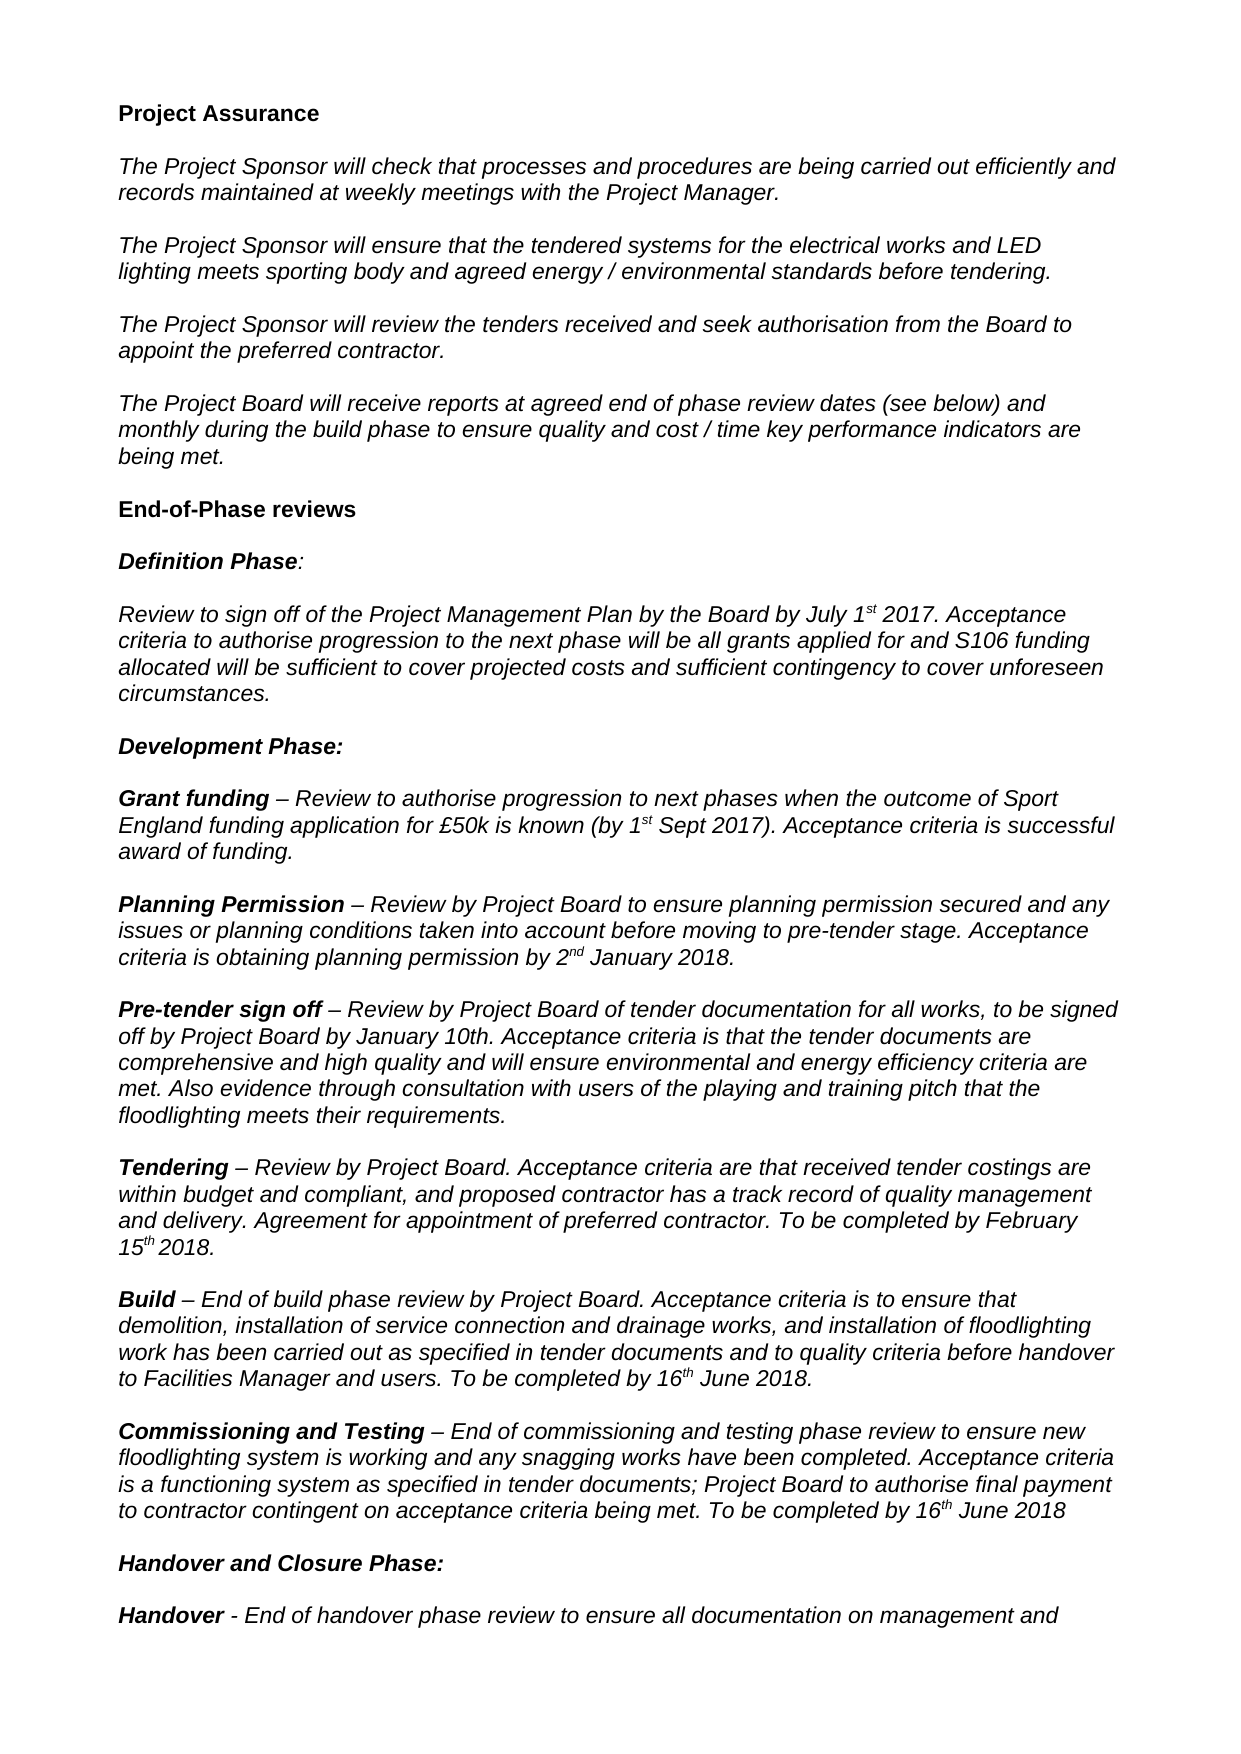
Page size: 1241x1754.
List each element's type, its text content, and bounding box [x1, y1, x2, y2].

text The Project Sponsor will check that processes and procedures are being carried out efficiently and records maintained at weekly meetings with the Project Manager. [118, 153, 1122, 206]
text The Project Board will receive reports at agreed end of phase review dates (see below) and monthly during the build phase to ensure quality and cost / time key performance indicators are being met. [118, 390, 1122, 469]
text Development Phase: [118, 733, 1122, 759]
text Handover and Closure Phase: [118, 1550, 1122, 1576]
text Planning Permission – Review by Project Board to ensure planning permission secured and any issues or planning conditions taken into account before moving to pre-tender stage. Acceptance criteria is obtaining planning permission by 2nd January 2018. [118, 891, 1122, 970]
text Tendering – Review by Project Board. Acceptance criteria are that received tender costings are within budget and compliant, and proposed contractor has a track record of quality management and delivery. Agreement for appointment of preferred contractor. To be completed by February 15th 2018. [118, 1154, 1122, 1260]
text Definition Phase: [118, 548, 1122, 574]
text Project Assurance [118, 100, 1122, 127]
text Review to sign off of the Project Management Plan by the Board by July 1st 2017. Acceptance criteria to authorise progression to the next phase will be all grants applied for and S106 funding allocated will be sufficient to cover projected costs and sufficient contingency to cover unforeseen circumstances. [118, 601, 1122, 706]
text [118, 1602, 1122, 1629]
text The Project Sponsor will review the tenders received and seek authorisation from the Board to appoint the preferred contractor. [118, 311, 1122, 364]
text The Project Sponsor will ensure that the tendered systems for the electrical works and LED lighting meets sporting body and agreed energy / environmental standards before tendering. [118, 232, 1122, 285]
text Grant funding – Review to authorise progression to next phases when the outcome of Sport England funding application for £50k is known (by 1st Sept 2017). Acceptance criteria is successful award of funding. [118, 785, 1122, 864]
text End-of-Phase reviews [118, 496, 1122, 522]
text Pre-tender sign off – Review by Project Board of tender documentation for all works, to be signed off by Project Board by January 10th. Acceptance criteria is that the tender documents are comprehensive and high quality and will ensure environmental and energy efficiency criteria are met. Also evidence through consultation with users of the playing and training pitch that the floodlighting meets their requirements. [118, 996, 1122, 1128]
text Build – End of build phase review by Project Board. Acceptance criteria is to ensure that demolition, installation of service connection and drainage works, and installation of floodlighting work has been carried out as specified in tender documents and to quality criteria before handover to Facilities Manager and users. To be completed by 16th June 2018. [118, 1286, 1122, 1392]
text Commissioning and Testing – End of commissioning and testing phase review to ensure new floodlighting system is working and any snagging works have been completed. Acceptance criteria is a functioning system as specified in tender documents; Project Board to authorise final payment to contractor contingent on acceptance criteria being met. To be completed by 16th June 2018 [118, 1418, 1122, 1523]
